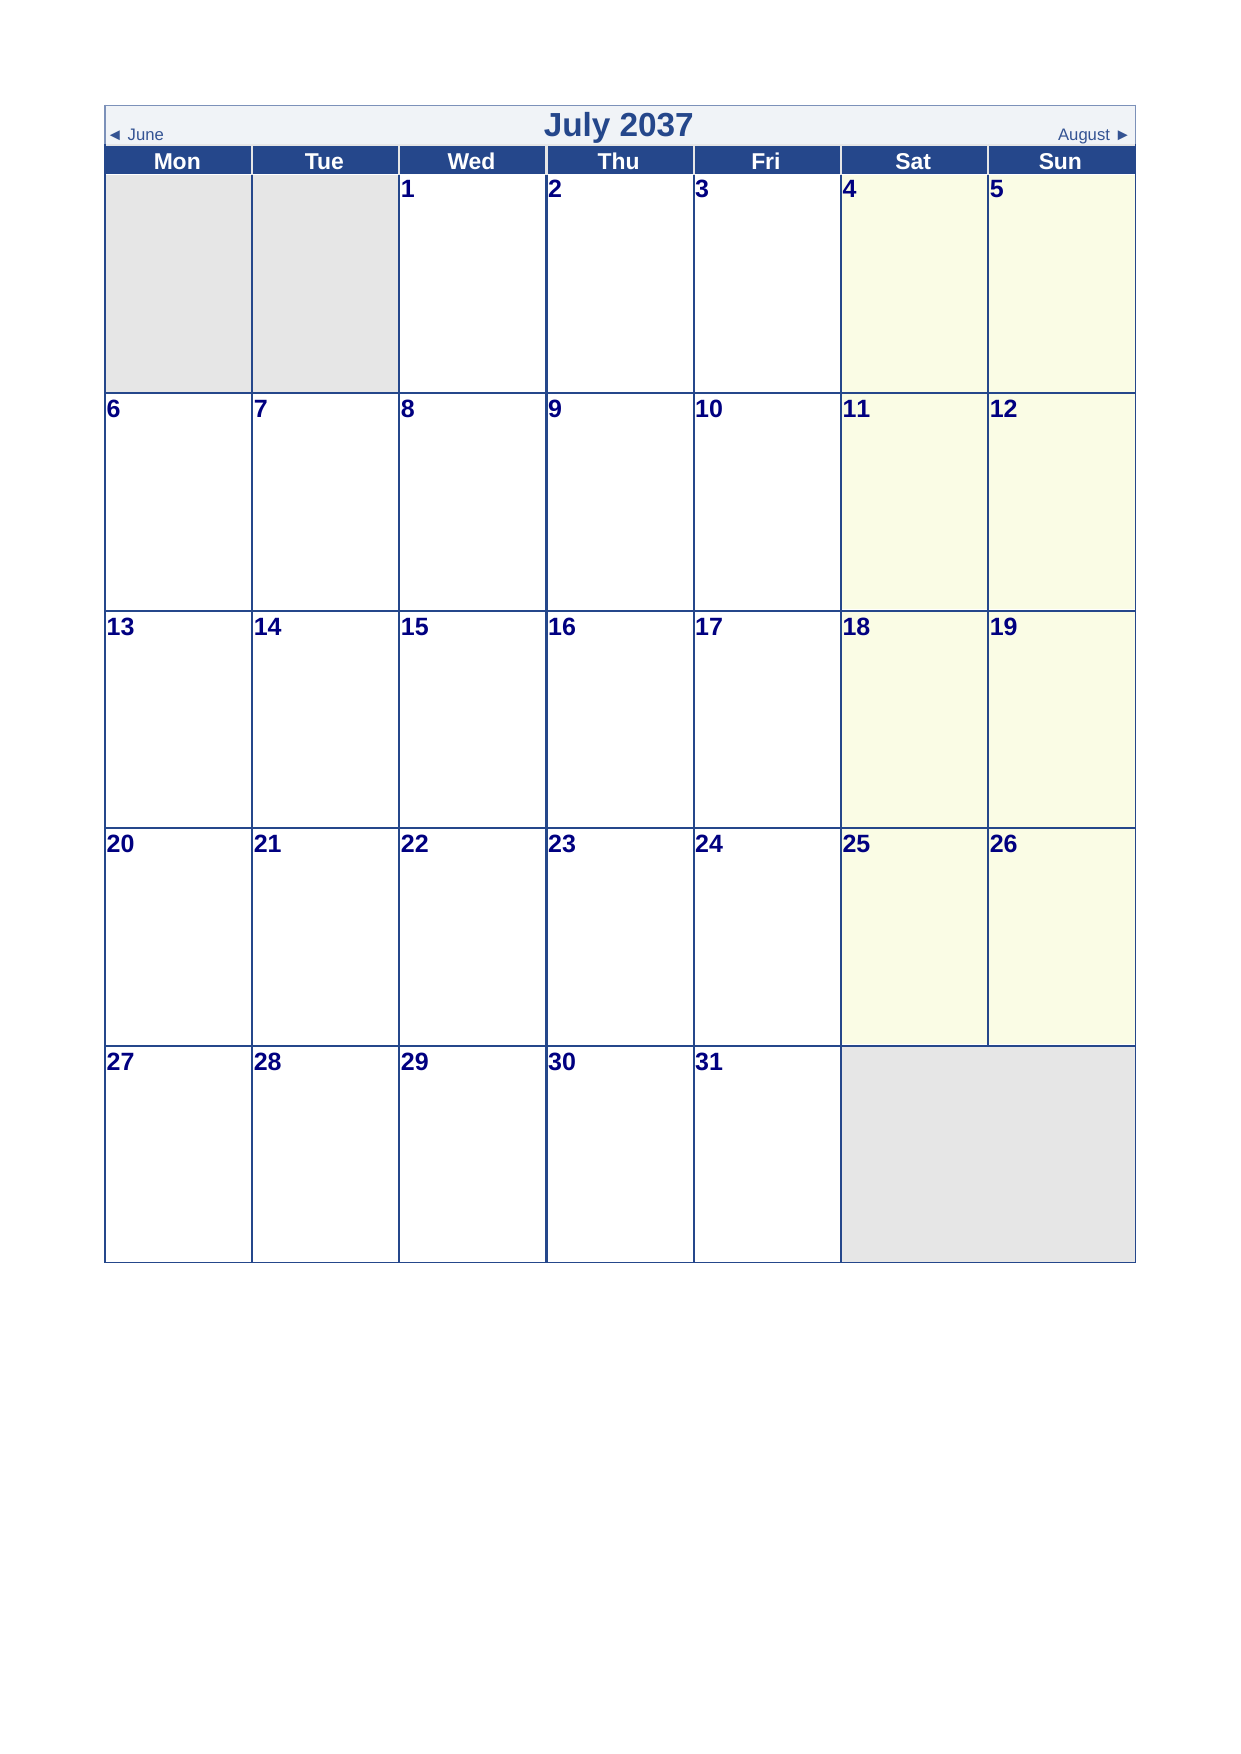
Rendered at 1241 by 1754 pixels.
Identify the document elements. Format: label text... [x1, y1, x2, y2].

table_cell 13 [106, 612, 251, 827]
table_cell [253, 175, 398, 392]
table_cell Wed [400, 146, 545, 174]
table_cell 27 [106, 1047, 251, 1262]
table_header ◄ June [106, 106, 252, 144]
table_cell 21 [253, 829, 398, 1044]
table_cell 22 [400, 829, 545, 1044]
table_cell 15 [400, 612, 545, 827]
table_cell Tue [253, 146, 398, 174]
table_header July 2037 [252, 106, 988, 144]
table_cell 9 [548, 394, 693, 609]
table_cell 1 [400, 175, 545, 392]
table_cell 3 [695, 175, 840, 392]
table_cell 7 [253, 394, 398, 609]
table_cell 2 [548, 175, 693, 392]
table_cell Fri [695, 146, 840, 174]
table_cell 25 [842, 829, 987, 1044]
table_cell 26 [989, 829, 1135, 1044]
table_cell 18 [842, 612, 987, 827]
table_cell 6 [106, 394, 251, 609]
table_cell 16 [548, 612, 693, 827]
table_cell 24 [695, 829, 840, 1044]
table_cell 4 [842, 175, 987, 392]
table_cell 31 [695, 1047, 840, 1262]
table_header August ► [988, 106, 1135, 144]
table_cell 28 [253, 1047, 398, 1262]
table_cell Mon [106, 146, 251, 174]
table_cell Sun [989, 146, 1135, 174]
table_cell 11 [842, 394, 987, 609]
table_cell Sat [842, 146, 987, 174]
table_cell 17 [695, 612, 840, 827]
table_cell 20 [106, 829, 251, 1044]
table_cell 5 [989, 175, 1135, 392]
table_cell [106, 175, 251, 392]
table_cell 12 [989, 394, 1135, 609]
table_cell 30 [548, 1047, 693, 1262]
table_cell 29 [400, 1047, 545, 1262]
table_cell 8 [400, 394, 545, 609]
table_cell 10 [695, 394, 840, 609]
table_cell 23 [548, 829, 693, 1044]
table_cell 14 [253, 612, 398, 827]
table_cell [842, 1047, 1135, 1262]
table_cell Thu [548, 146, 693, 174]
table_cell 19 [989, 612, 1135, 827]
